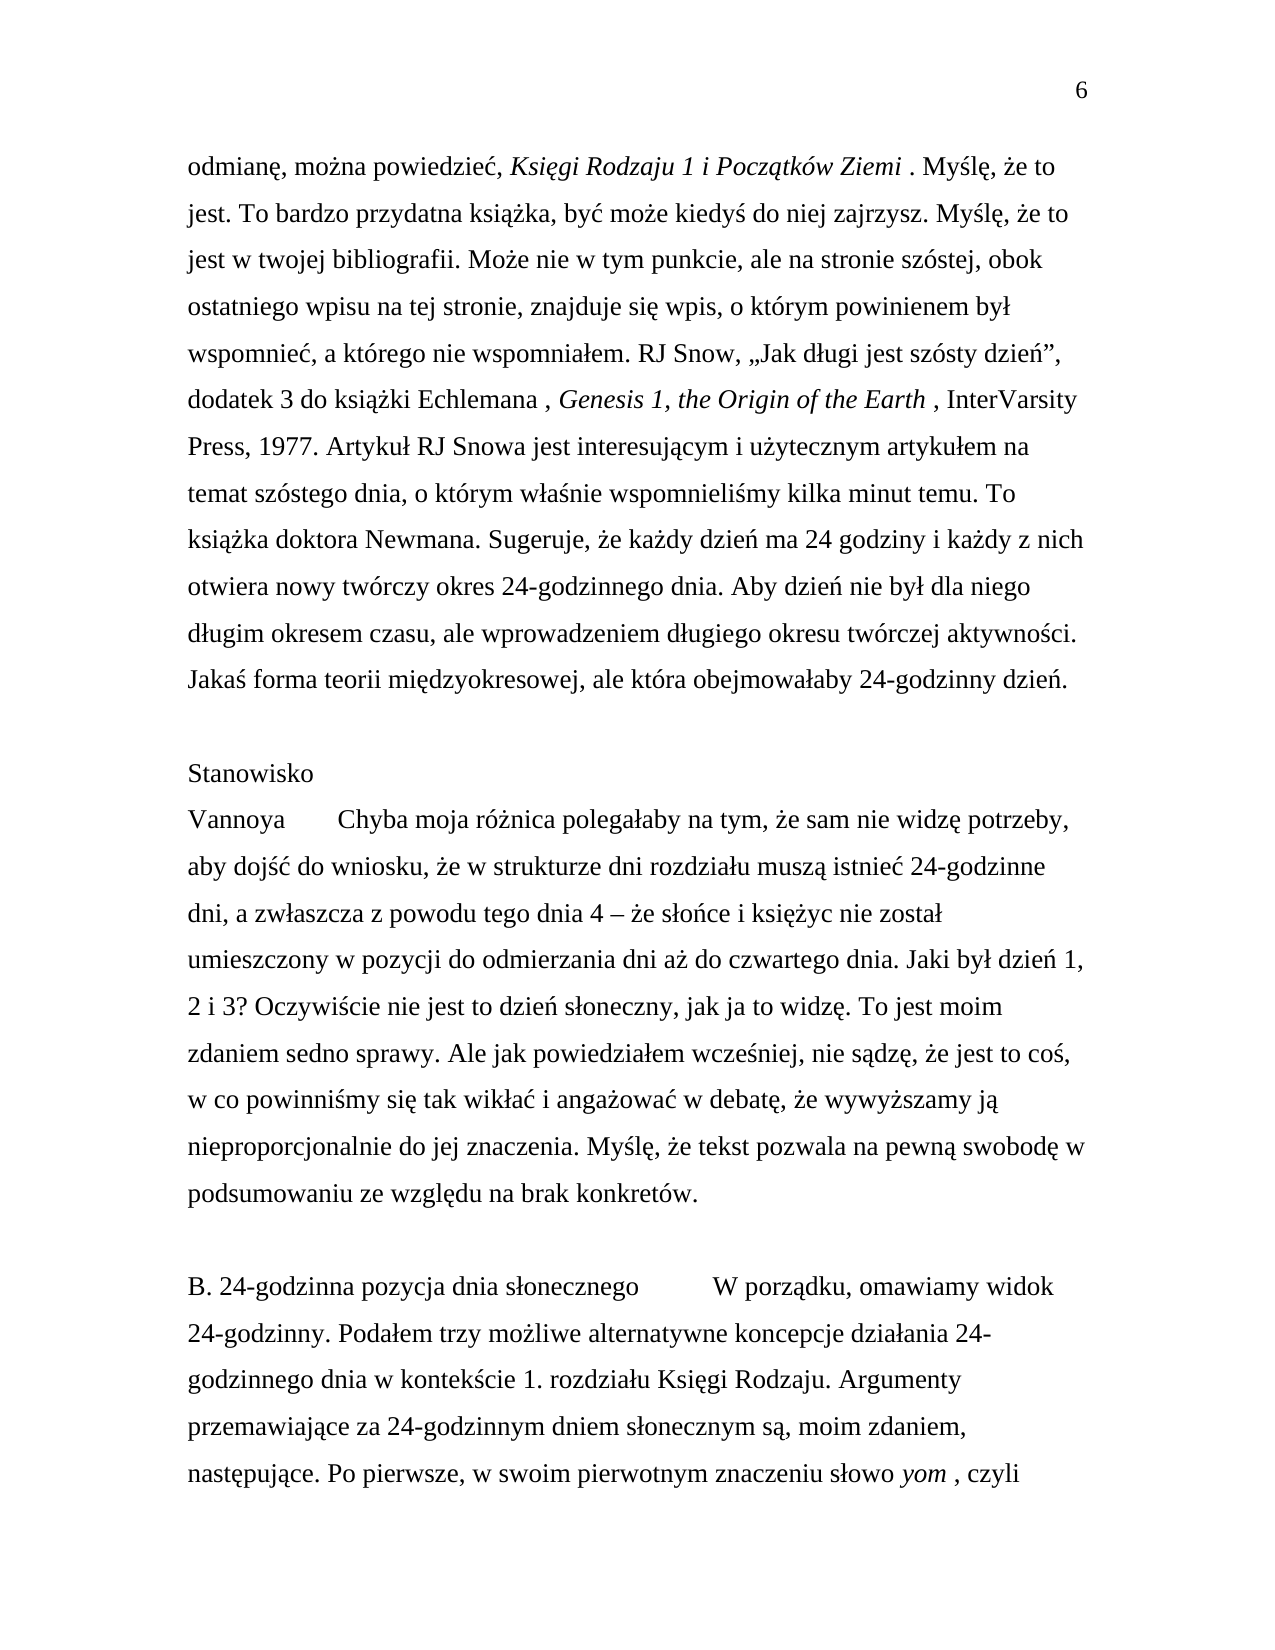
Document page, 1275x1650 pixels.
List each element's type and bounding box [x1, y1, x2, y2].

text [187, 150, 1087, 1488]
